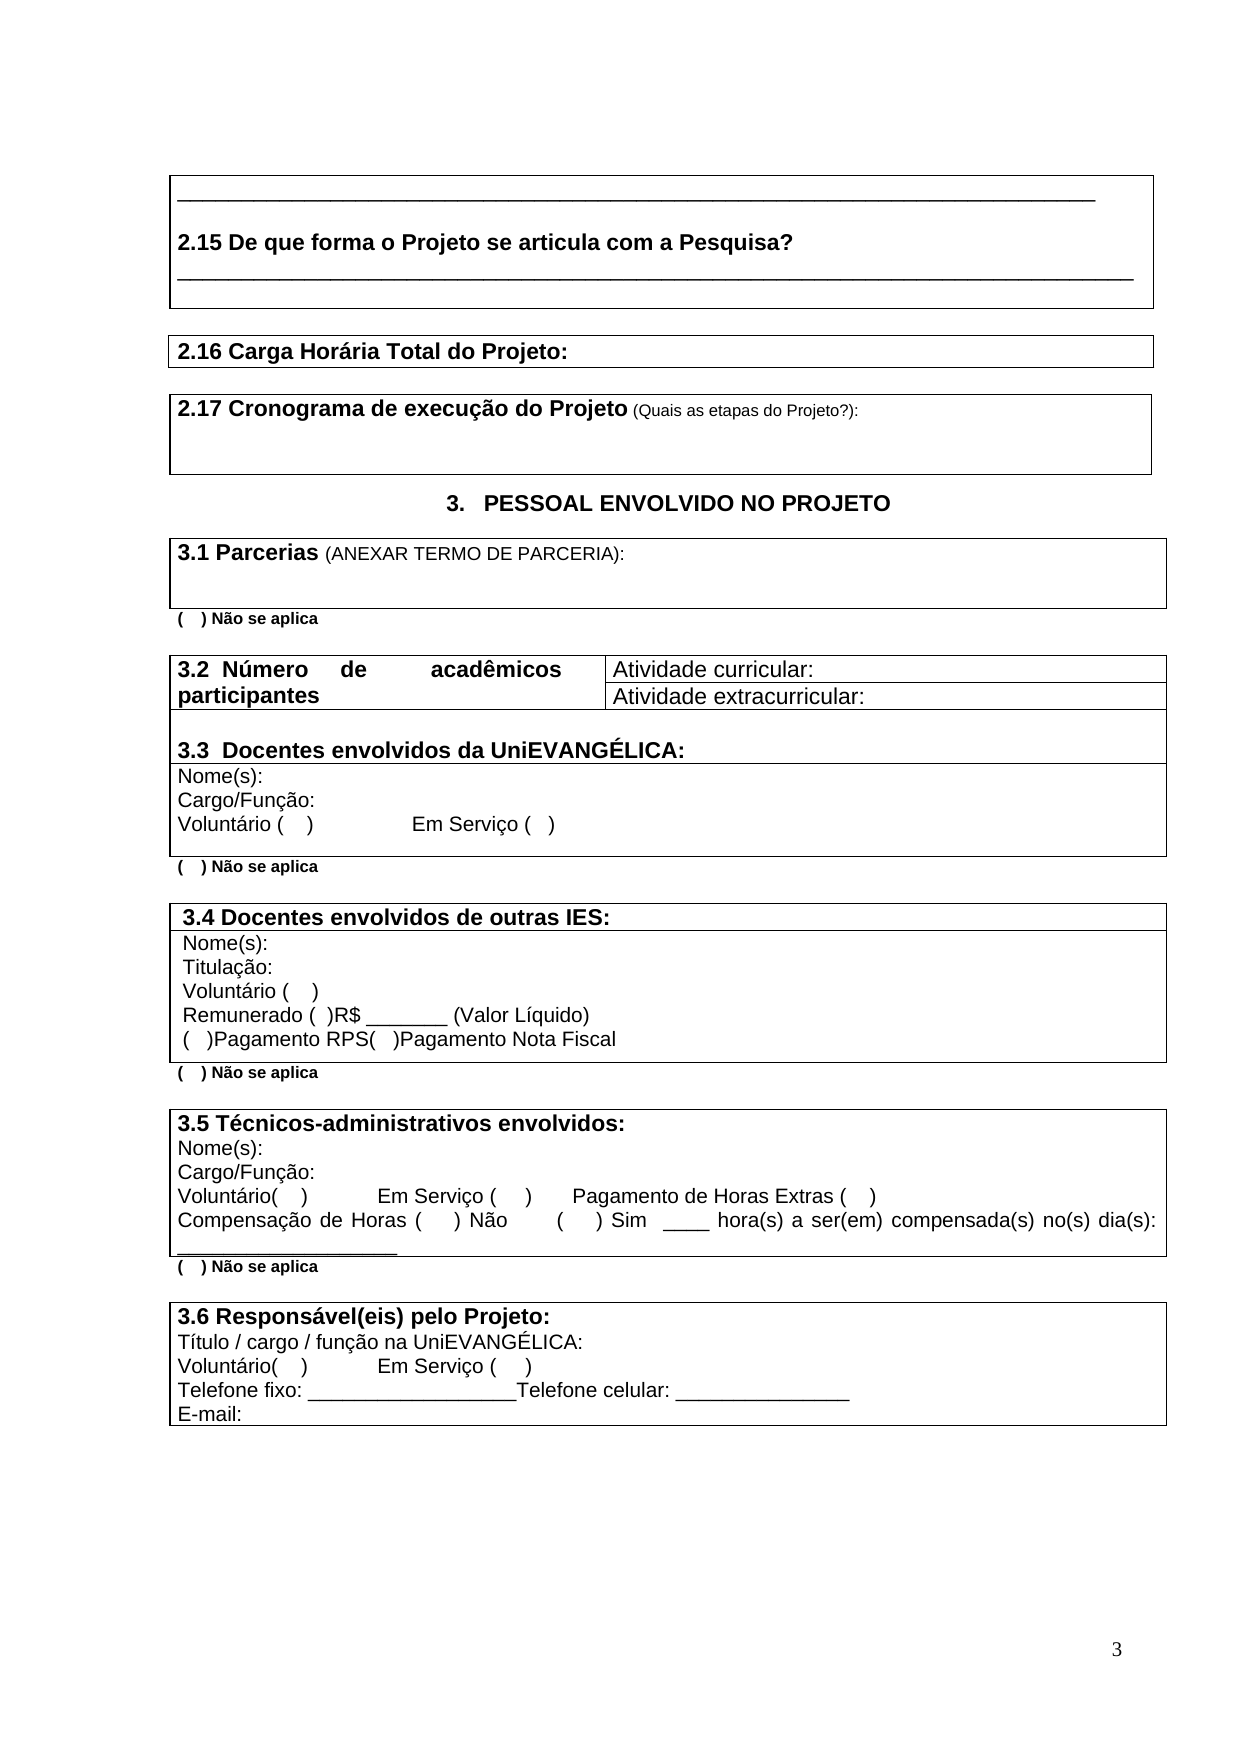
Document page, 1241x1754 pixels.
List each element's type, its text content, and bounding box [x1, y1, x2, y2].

text ( ) Não se aplica [177, 609, 1122, 628]
table_cell 3.3 Docentes envolvidos da UniEVANGÉLICA: [171, 710, 1166, 763]
table_header 3.6 Responsável(eis) pelo Projeto: Título / cargo / função na UniEVANGÉLICA: Voluntário( ) Em Serviço ( ) Telefone fixo: __________________Telefone celular: _______________ E-mail: [171, 1303, 1166, 1425]
text ( ) Não se aplica [177, 857, 1122, 876]
table_cell Nome(s): Titulação: Voluntário ( ) Remunerado ( )R$ _______ (Valor Líquido) ( )Pagamento RPS( )Pagamento Nota Fiscal [171, 931, 1166, 1062]
table_header 2.17 Cronograma de execução do Projeto (Quais as etapas do Projeto?): [171, 395, 1151, 474]
table_header Atividade curricular: [606, 656, 1166, 682]
subtitle PESSOAL ENVOLVIDO NO PROJETO [215, 489, 1122, 516]
table_header 3.5 Técnicos-administrativos envolvidos: Nome(s): Cargo/Função: Voluntário( ) Em Serviço ( ) Pagamento de Horas Extras ( ) Compensação de Horas ( ) Não ( ) Sim ____ hora(s) a ser(em) compensada(s) no(s) dia(s): ___________________ [171, 1110, 1166, 1256]
table_cell Nome(s): Cargo/Função: Voluntário ( ) Em Serviço ( ) [171, 764, 1166, 856]
text 2.16 Carga Horária Total do Projeto: [169, 336, 1153, 367]
table_header 3.1 Parcerias (ANEXAR TERMO DE PARCERIA): [171, 539, 1166, 608]
text ( ) Não se aplica [177, 1063, 1122, 1082]
text ( ) Não se aplica [177, 1257, 1122, 1276]
table_cell Atividade extracurricular: [606, 683, 1166, 709]
table_header 3.4 Docentes envolvidos de outras IES: [171, 904, 1166, 930]
table_header 3.2 Número de acadêmicos participantes [171, 656, 605, 709]
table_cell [171, 176, 1153, 308]
